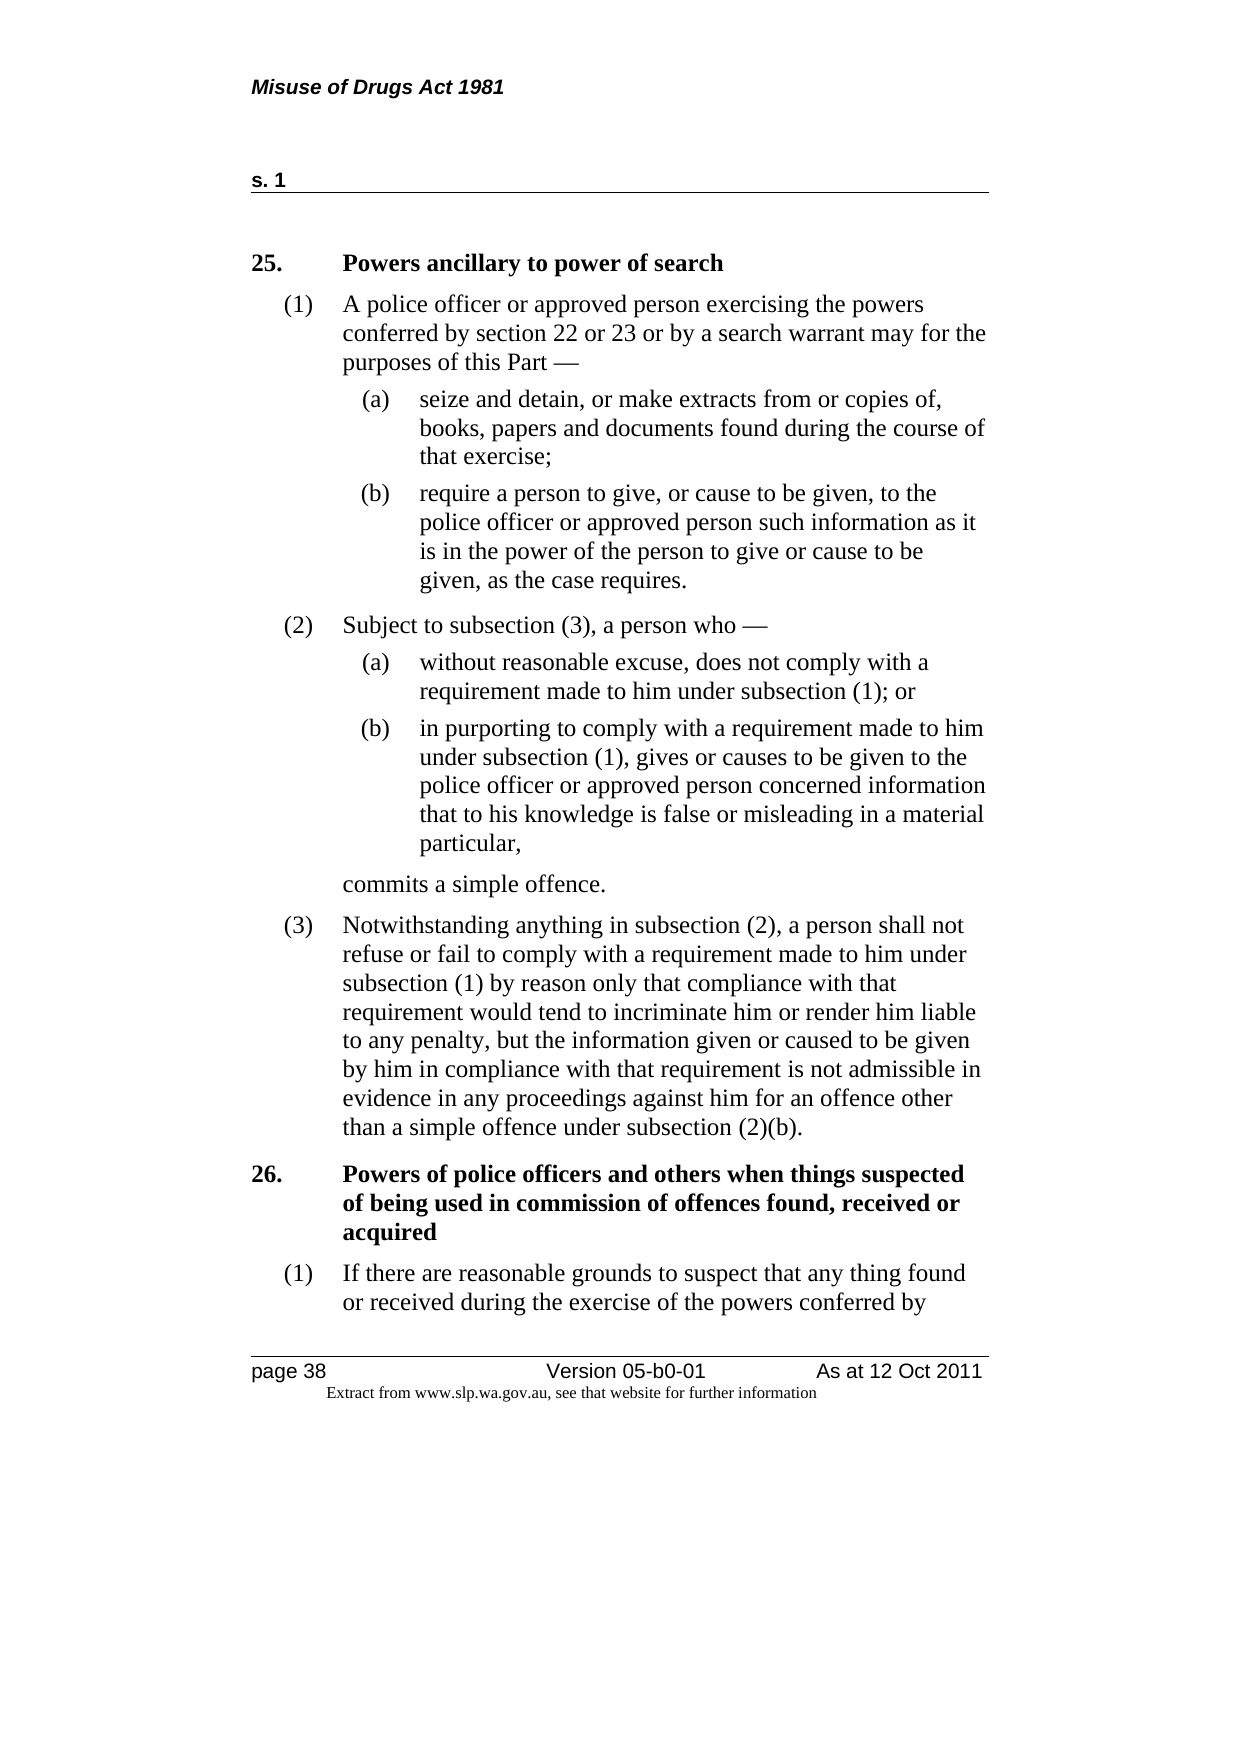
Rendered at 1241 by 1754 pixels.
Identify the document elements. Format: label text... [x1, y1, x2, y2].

subtitle 25. Powers ancillary to power of search [251, 248, 989, 277]
text (b) require a person to give, or cause to be given, to the police officer or approved person such information as it is in the power of the person to give or cause to be given, as the case requires. [251, 478, 989, 593]
text (a) seize and detain, or make extracts from or copies of, books, papers and documents found during the course of that exercise; [251, 384, 989, 470]
text (a) without reasonable excuse, does not comply with a requirement made to him under subsection (1); or [251, 647, 989, 705]
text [251, 1258, 989, 1316]
subtitle 26. Powers of police officers and others when things suspected of being used in commission of offences found, received or acquired [251, 1159, 989, 1246]
text (b) in purporting to comply with a requirement made to him under subsection (1), gives or causes to be given to the police officer or approved person concerned information that to his knowledge is false or misleading in a material particular, [251, 713, 989, 857]
text (1) A police officer or approved person exercising the powers conferred by section 22 or 23 or by a search warrant may for the purposes of this Part — [251, 289, 989, 376]
text (3) Notwithstanding anything in subsection (2), a person shall not refuse or fail to comply with a requirement made to him under subsection (1) by reason only that compliance with that requirement would tend to incriminate him or render him liable to any penalty, but the information given or caused to be given by him in compliance with that requirement is not admissible in evidence in any proceedings against him for an offence other than a simple offence under subsection (2)(b). [251, 911, 989, 1141]
text commits a simple offence. [251, 869, 989, 898]
text (2) Subject to subsection (3), a person who — [251, 610, 989, 639]
